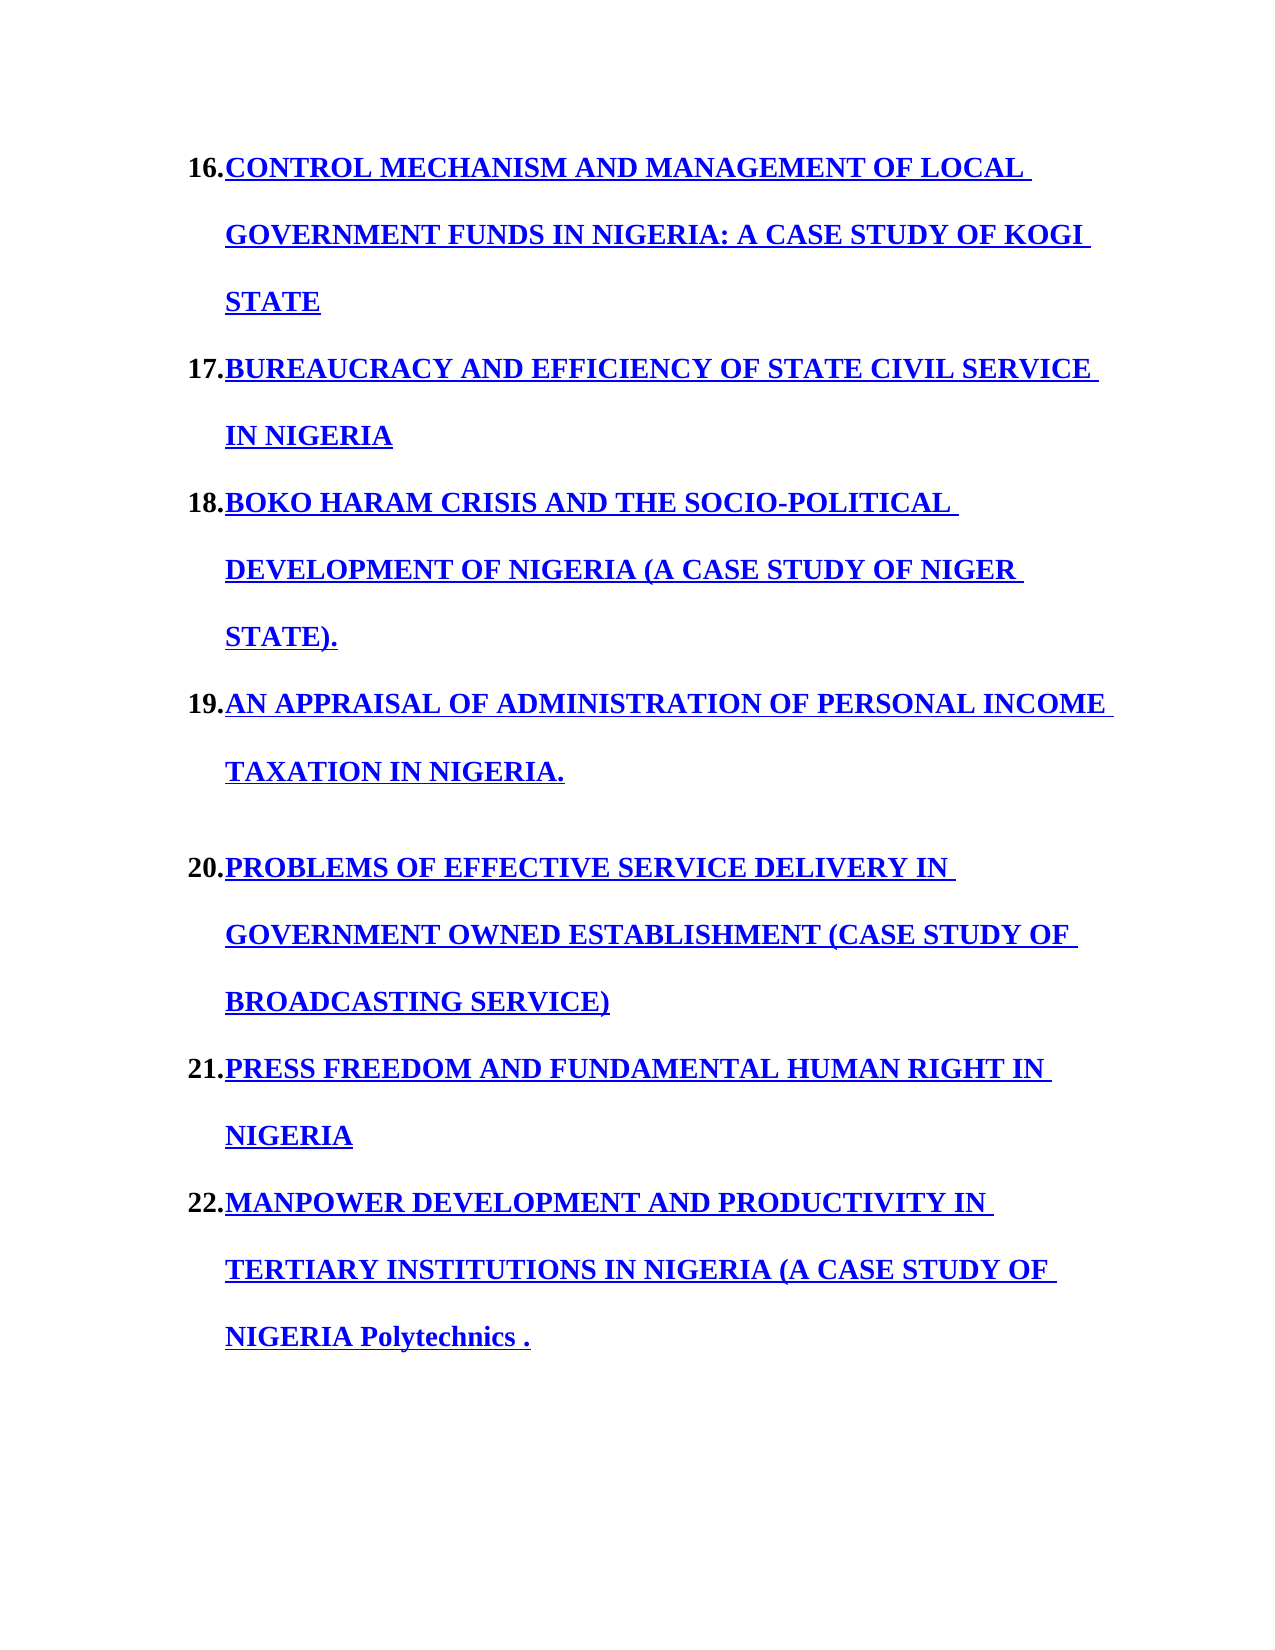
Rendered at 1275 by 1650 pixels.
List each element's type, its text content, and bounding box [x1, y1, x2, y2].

list BOKO HARAM CRISIS AND THE SOCIO-POLITICAL DEVELOPMENT OF NIGERIA (A CASE STUDY OF NIGER STATE). [187, 485, 1125, 653]
subtitle PRESS FREEDOM AND FUNDAMENTAL HUMAN RIGHT IN NIGERIA [187, 1080, 1125, 1181]
list AN APPRAISAL OF ADMINISTRATION OF PERSONAL INCOME TAXATION IN NIGERIA. [187, 687, 1125, 787]
subtitle PROBLEMS OF EFFECTIVE SERVICE DELIVERY IN GOVERNMENT OWNED ESTABLISHMENT (CASE STUDY OF BROADCASTING SERVICE) [187, 850, 1125, 1018]
list BUREAUCRACY AND EFFICIENCY OF STATE CIVIL SERVICE IN NIGERIA [187, 351, 1125, 452]
subtitle MANPOWER DEVELOPMENT AND PRODUCTIVITY IN TERTIARY INSTITUTIONS IN NIGERIA (A CASE STUDY OF NIGERIA Polytechnics . [187, 1244, 1125, 1411]
list CONTROL MECHANISM AND MANAGEMENT OF LOCAL GOVERNMENT FUNDS IN NIGERIA: A CASE STUDY OF KOGI STATE [187, 150, 1125, 318]
